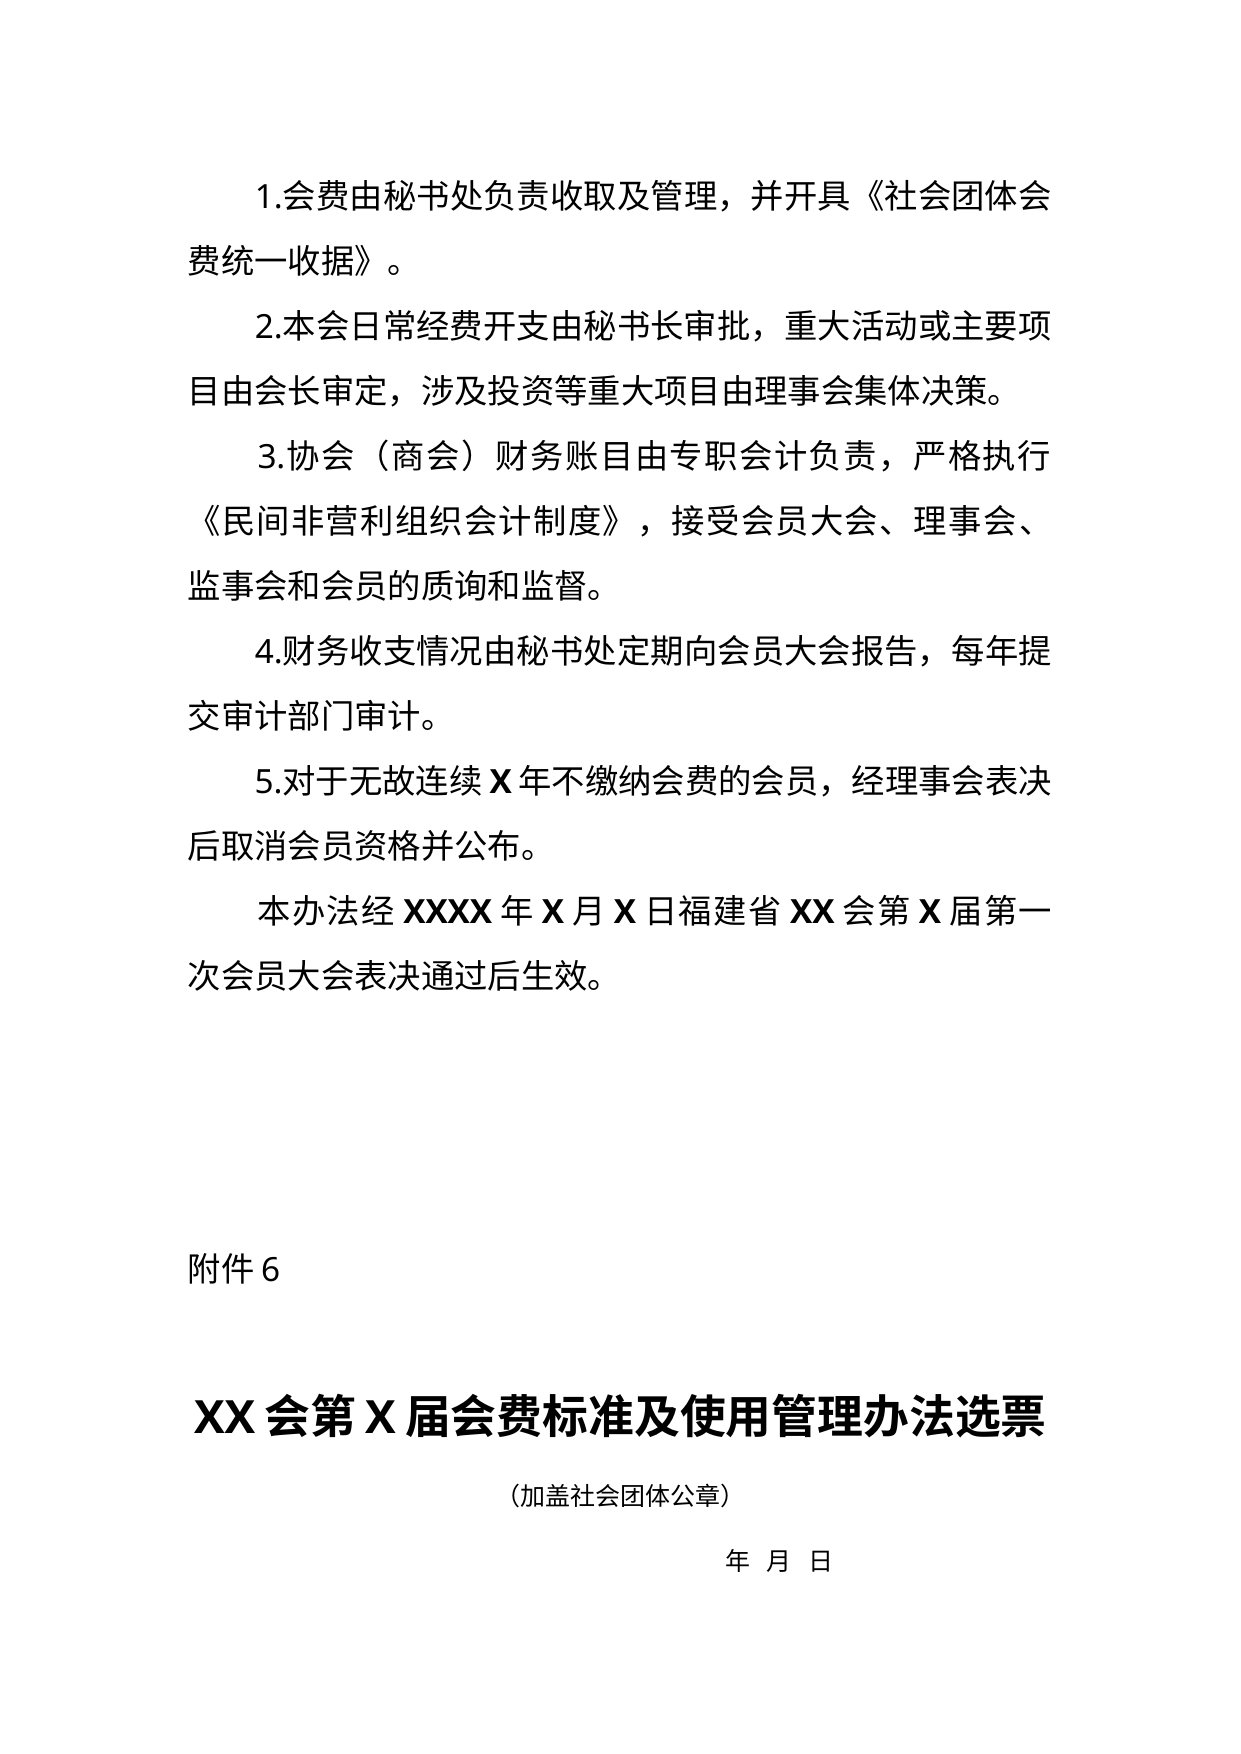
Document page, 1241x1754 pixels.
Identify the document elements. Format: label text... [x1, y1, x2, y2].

text 年 月 日 [187, 1527, 1053, 1592]
text （加盖社会团体公章） [187, 1462, 1053, 1527]
text 本办法经XXXX年X月X日福建省XX会第X届第一次会员大会表决通过后生效。 [187, 877, 1053, 1007]
text XX会第X届会费标准及使用管理办法选票 [187, 1364, 1053, 1462]
text 4.财务收支情况由秘书处定期向会员大会报告，每年提交审计部门审计。 [187, 617, 1053, 747]
text 附件6 [187, 1234, 1053, 1299]
text 5.对于无故连续X年不缴纳会费的会员，经理事会表决后取消会员资格并公布。 [187, 747, 1053, 877]
text 3.协会（商会）财务账目由专职会计负责，严格执行《民间非营利组织会计制度》，接受会员大会、理事会、监事会和会员的质询和监督。 [187, 422, 1053, 617]
text 2.本会日常经费开支由秘书长审批，重大活动或主要项目由会长审定，涉及投资等重大项目由理事会集体决策。 [187, 292, 1053, 422]
text 1.会费由秘书处负责收取及管理，并开具《社会团体会费统一收据》。 [187, 162, 1053, 292]
